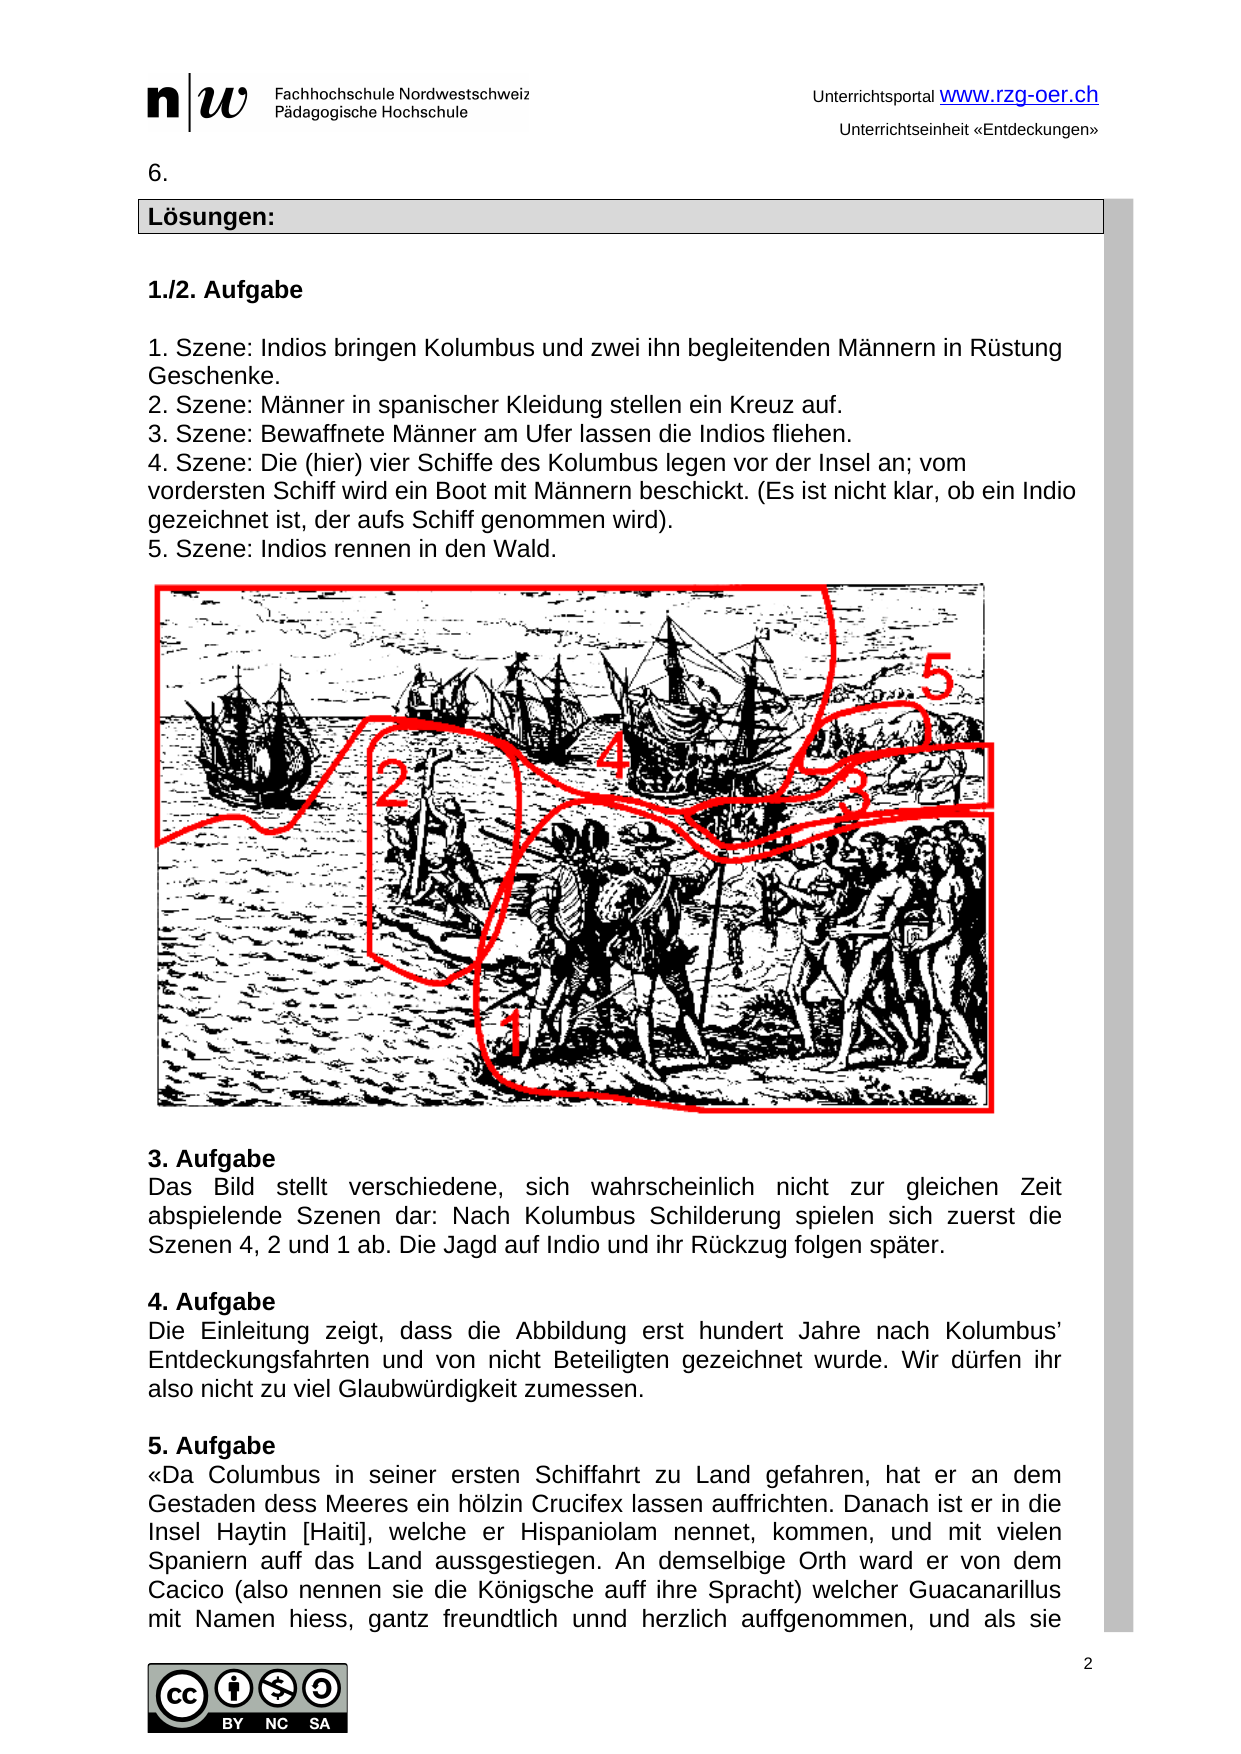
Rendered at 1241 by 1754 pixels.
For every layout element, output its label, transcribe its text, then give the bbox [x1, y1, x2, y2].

text Die Einleitung zeigt, dass die Abbildung erst hundert Jahre nach Kolumbus’ Entdeckungsfahrten und von nicht Beteiligten gezeichnet wurde. Wir dürfen ihr also nicht zu viel Glaubwürdigkeit zumessen. [148, 1316, 1063, 1402]
text 3. Szene: Bewaffnete Männer am Ufer lassen die Indios fliehen. [148, 419, 1093, 448]
text 4. Szene: Die (hier) vier Schiffe des Kolumbus legen vor der Insel an; vom vordersten Schiff wird ein Boot mit Männern beschickt. (Es ist nicht klar, ob ein Indio gezeichnet ist, der aufs Schiff genommen wird). [148, 448, 1093, 534]
text 3. Aufgabe [148, 1143, 1063, 1172]
text 5. Aufgabe [148, 1431, 1063, 1460]
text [148, 1460, 1063, 1632]
text 1./2. Aufgabe [148, 275, 1063, 304]
text Lösungen: [139, 200, 1103, 233]
text 4. Aufgabe [148, 1287, 1063, 1316]
picture [147, 1663, 348, 1733]
text 2. Szene: Männer in spanischer Kleidung stellen ein Kreuz auf. [148, 390, 1093, 419]
text 5. Szene: Indios rennen in den Wald. [148, 534, 1093, 563]
picture [147, 73, 529, 132]
text 1. Szene: Indios bringen Kolumbus und zwei ihn begleitenden Männern in Rüstung Geschenke. [148, 333, 1093, 390]
text Das Bild stellt verschiedene, sich wahrscheinlich nicht zur gleichen Zeit abspielende Szenen dar: Nach Kolumbus Schilderung spielen sich zuerst die Szenen 4, 2 und 1 ab. Die Jagd auf Indio und ihr Rückzug folgen später. [148, 1172, 1063, 1258]
